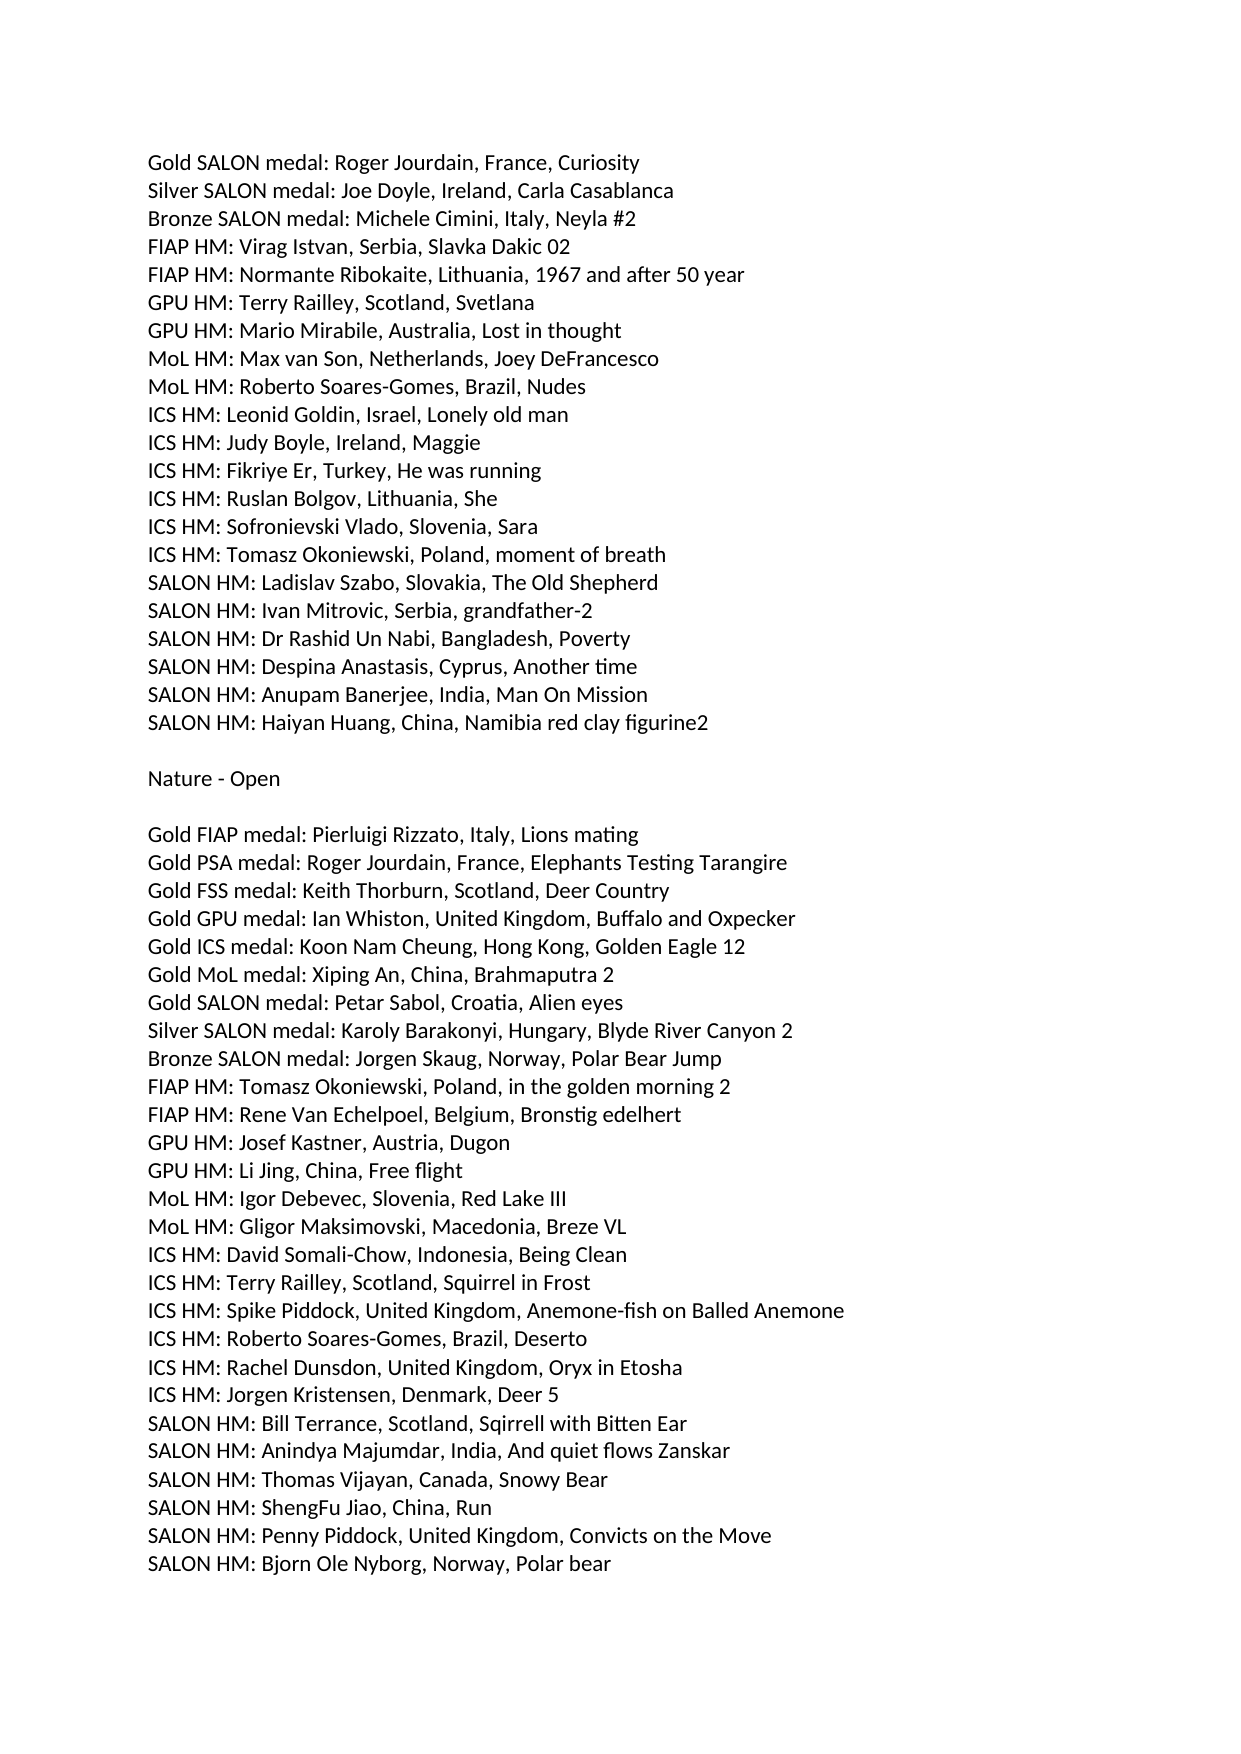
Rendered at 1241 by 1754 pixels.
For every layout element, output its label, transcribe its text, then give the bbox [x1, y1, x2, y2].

text ICS HM: Rachel Dunsdon, United Kingdom, Oryx in Etosha [148, 1353, 1092, 1381]
text ICS HM: Roberto Soares-Gomes, Brazil, Deserto [148, 1324, 1092, 1353]
text SALON HM: Thomas Vijayan, Canada, Snowy Bear [148, 1465, 1092, 1493]
text FIAP HM: Virag Istvan, Serbia, Slavka Dakic 02 [148, 232, 1092, 260]
text SALON HM: Ivan Mitrovic, Serbia, grandfather-2 [148, 596, 1092, 624]
text Gold PSA medal: Roger Jourdain, France, Elephants Testing Tarangire [148, 848, 1092, 876]
text FIAP HM: Tomasz Okoniewski, Poland, in the golden morning 2 [148, 1072, 1092, 1100]
text ICS HM: Sofronievski Vlado, Slovenia, Sara [148, 512, 1092, 540]
text MoL HM: Igor Debevec, Slovenia, Red Lake III [148, 1184, 1092, 1212]
text Bronze SALON medal: Michele Cimini, Italy, Neyla #2 [148, 204, 1092, 232]
text SALON HM: Despina Anastasis, Cyprus, Another time [148, 652, 1092, 680]
text ICS HM: Judy Boyle, Ireland, Maggie [148, 428, 1092, 456]
text GPU HM: Josef Kastner, Austria, Dugon [148, 1128, 1092, 1156]
text Silver SALON medal: Joe Doyle, Ireland, Carla Casablanca [148, 176, 1092, 204]
text SALON HM: Penny Piddock, United Kingdom, Convicts on the Move [148, 1521, 1092, 1549]
text ICS HM: David Somali-Chow, Indonesia, Being Clean [148, 1241, 1092, 1268]
text ICS HM: Spike Piddock, United Kingdom, Anemone-fish on Balled Anemone [148, 1297, 1092, 1324]
text ICS HM: Ruslan Bolgov, Lithuania, She [148, 484, 1092, 512]
text ICS HM: Terry Railley, Scotland, Squirrel in Frost [148, 1268, 1092, 1297]
text SALON HM: Anindya Majumdar, India, And quiet flows Zanskar [148, 1437, 1092, 1465]
text GPU HM: Li Jing, China, Free flight [148, 1156, 1092, 1184]
text ICS HM: Fikriye Er, Turkey, He was running [148, 456, 1092, 484]
text Gold SALON medal: Petar Sabol, Croatia, Alien eyes [148, 988, 1092, 1016]
text Silver SALON medal: Karoly Barakonyi, Hungary, Blyde River Canyon 2 [148, 1016, 1092, 1044]
text Gold GPU medal: Ian Whiston, United Kingdom, Buffalo and Oxpecker [148, 904, 1092, 932]
text ICS HM: Jorgen Kristensen, Denmark, Deer 5 [148, 1381, 1092, 1409]
text Gold ICS medal: Koon Nam Cheung, Hong Kong, Golden Eagle 12 [148, 932, 1092, 960]
text MoL HM: Roberto Soares-Gomes, Brazil, Nudes [148, 372, 1092, 400]
text MoL HM: Max van Son, Netherlands, Joey DeFrancesco [148, 344, 1092, 372]
text ICS HM: Tomasz Okoniewski, Poland, moment of breath [148, 540, 1092, 568]
text GPU HM: Mario Mirabile, Australia, Lost in thought [148, 316, 1092, 344]
text SALON HM: Haiyan Huang, China, Namibia red clay figurine2 [148, 708, 1092, 736]
text Nature - Open [148, 764, 1092, 792]
text SALON HM: Ladislav Szabo, Slovakia, The Old Shepherd [148, 568, 1092, 596]
text Gold FSS medal: Keith Thorburn, Scotland, Deer Country [148, 876, 1092, 904]
text GPU HM: Terry Railley, Scotland, Svetlana [148, 288, 1092, 316]
text SALON HM: ShengFu Jiao, China, Run [148, 1493, 1092, 1521]
text Gold MoL medal: Xiping An, China, Brahmaputra 2 [148, 960, 1092, 988]
text SALON HM: Anupam Banerjee, India, Man On Mission [148, 680, 1092, 708]
text SALON HM: Bjorn Ole Nyborg, Norway, Polar bear [148, 1549, 1092, 1577]
text Gold SALON medal: Roger Jourdain, France, Curiosity [148, 148, 1092, 176]
text MoL HM: Gligor Maksimovski, Macedonia, Breze VL [148, 1212, 1092, 1241]
text SALON HM: Bill Terrance, Scotland, Sqirrell with Bitten Ear [148, 1409, 1092, 1437]
text ICS HM: Leonid Goldin, Israel, Lonely old man [148, 400, 1092, 428]
text FIAP HM: Normante Ribokaite, Lithuania, 1967 and after 50 year [148, 260, 1092, 288]
text SALON HM: Dr Rashid Un Nabi, Bangladesh, Poverty [148, 624, 1092, 652]
text FIAP HM: Rene Van Echelpoel, Belgium, Bronstig edelhert [148, 1100, 1092, 1128]
text Bronze SALON medal: Jorgen Skaug, Norway, Polar Bear Jump [148, 1044, 1092, 1072]
text Gold FIAP medal: Pierluigi Rizzato, Italy, Lions mating [148, 820, 1092, 848]
